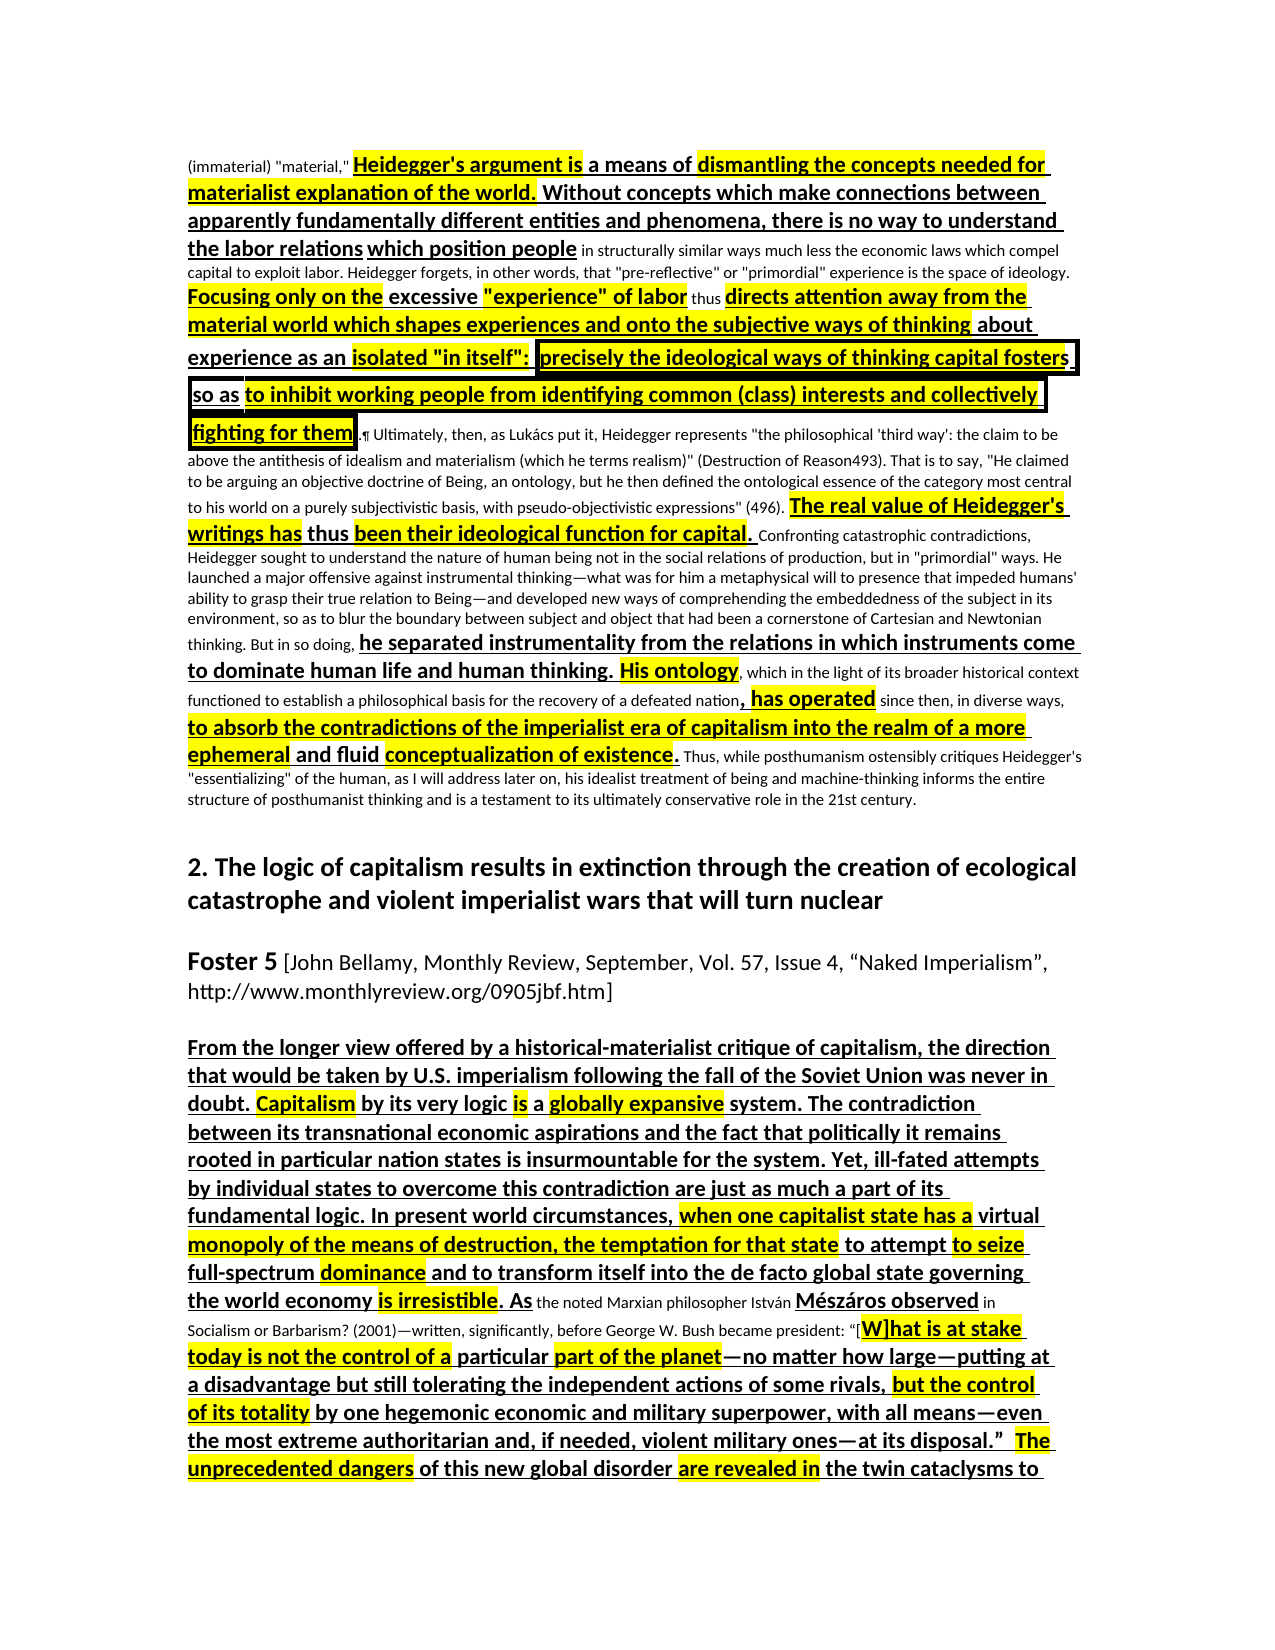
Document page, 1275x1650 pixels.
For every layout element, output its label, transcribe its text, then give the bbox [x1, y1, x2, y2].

subtitle 2. The logic of capitalism results in extinction through the creation of ecological catastrophe and violent imperialist wars that will turn nuclear [187, 850, 1087, 916]
text Foster 5 [John Bellamy, Monthly Review, September, Vol. 57, Issue 4, “Naked Imperialism”, http://www.monthlyreview.org/0905jbf.htm] [187, 944, 1087, 1006]
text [187, 1033, 1057, 1482]
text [187, 150, 1087, 809]
